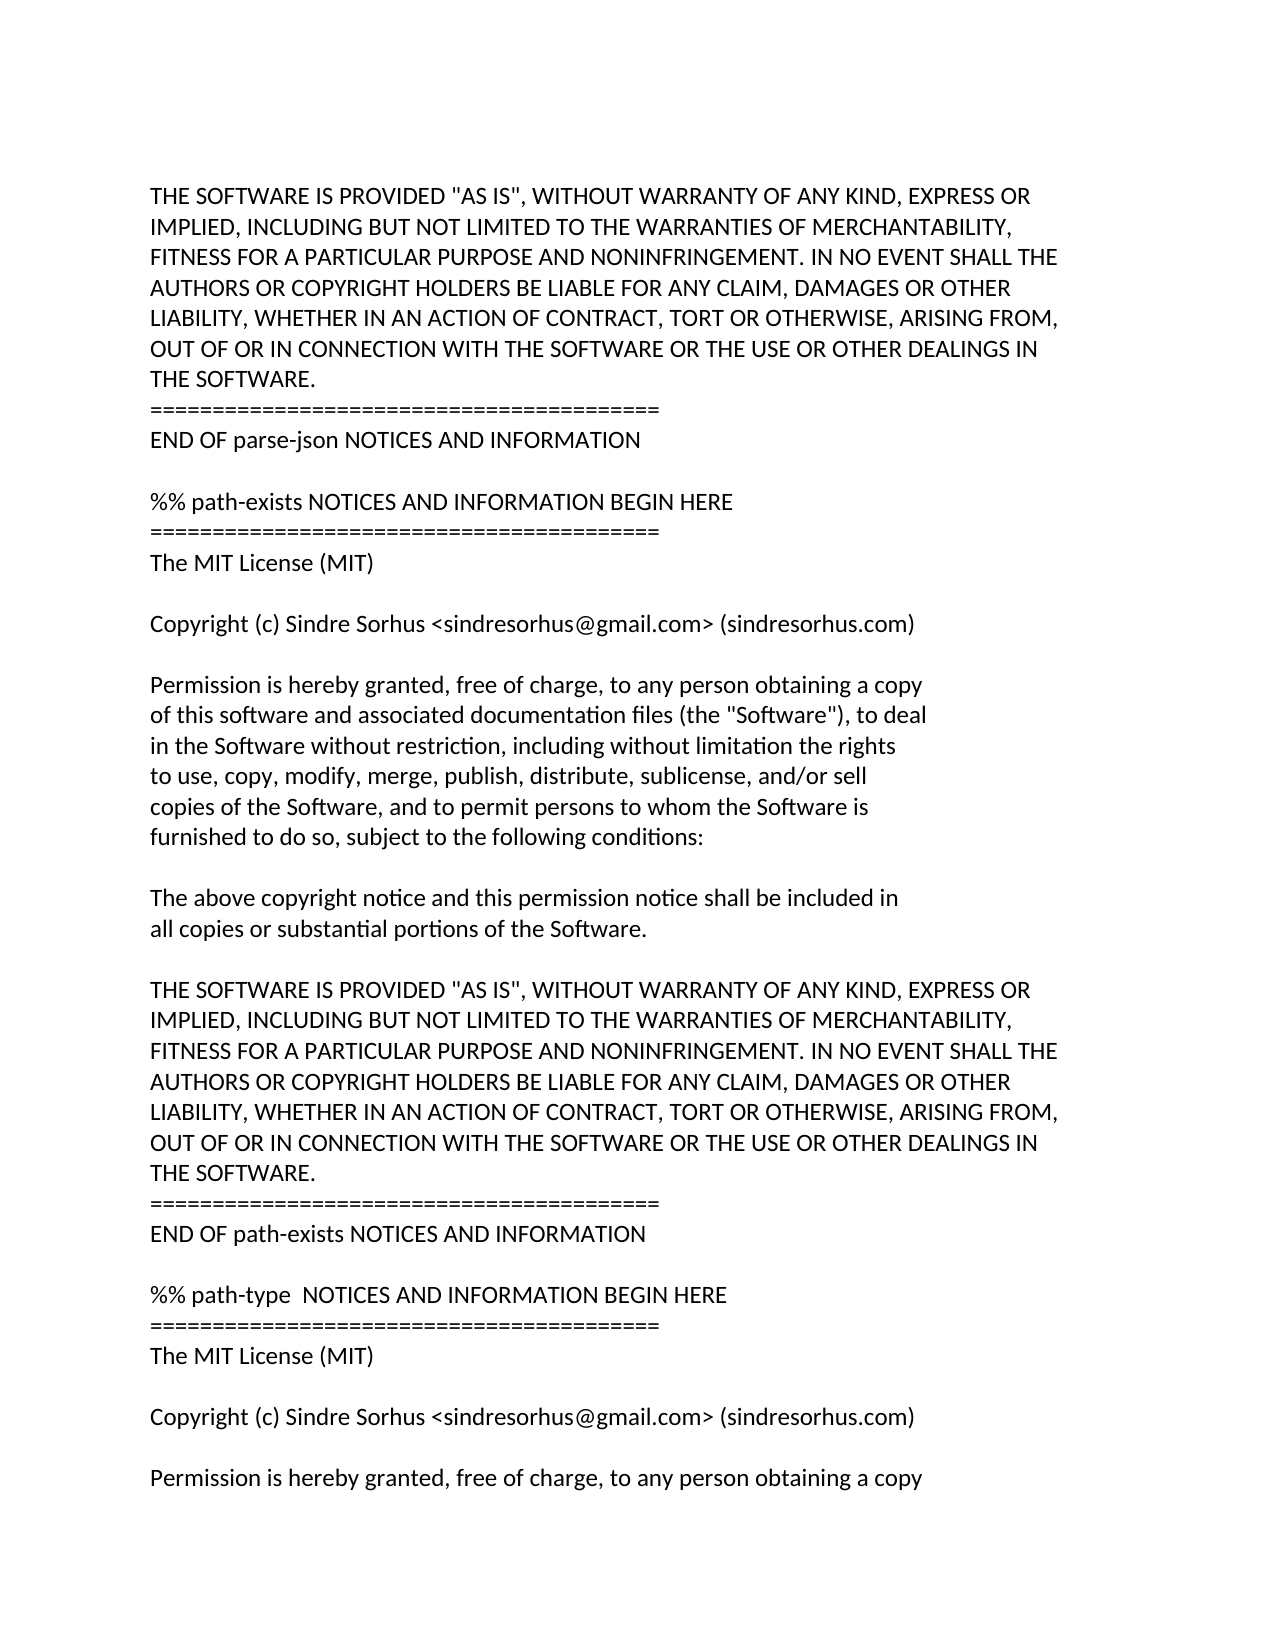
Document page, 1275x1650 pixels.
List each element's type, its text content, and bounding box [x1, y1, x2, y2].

text THE SOFTWARE IS PROVIDED "AS IS", WITHOUT WARRANTY OF ANY KIND, EXPRESS OR [150, 181, 1125, 211]
text OUT OF OR IN CONNECTION WITH THE SOFTWARE OR THE USE OR OTHER DEALINGS IN [150, 333, 1125, 364]
text OUT OF OR IN CONNECTION WITH THE SOFTWARE OR THE USE OR OTHER DEALINGS IN [150, 1127, 1125, 1157]
text AUTHORS OR COPYRIGHT HOLDERS BE LIABLE FOR ANY CLAIM, DAMAGES OR OTHER [150, 272, 1125, 303]
text Copyright (c) Sindre Sorhus <sindresorhus@gmail.com> (sindresorhus.com) [150, 1401, 1125, 1432]
text ========================================= [150, 516, 1125, 547]
text FITNESS FOR A PARTICULAR PURPOSE AND NONINFRINGEMENT. IN NO EVENT SHALL THE [150, 1035, 1125, 1066]
text The above copyright notice and this permission notice shall be included in [150, 882, 1125, 913]
text IMPLIED, INCLUDING BUT NOT LIMITED TO THE WARRANTIES OF MERCHANTABILITY, [150, 211, 1125, 242]
text Copyright (c) Sindre Sorhus <sindresorhus@gmail.com> (sindresorhus.com) [150, 608, 1125, 638]
text THE SOFTWARE. [150, 364, 1125, 394]
text ========================================= [150, 1188, 1125, 1218]
text ========================================= [150, 1310, 1125, 1340]
text AUTHORS OR COPYRIGHT HOLDERS BE LIABLE FOR ANY CLAIM, DAMAGES OR OTHER [150, 1066, 1125, 1096]
text END OF path-exists NOTICES AND INFORMATION [150, 1218, 1125, 1249]
text THE SOFTWARE. [150, 1157, 1125, 1188]
text of this software and associated documentation files (the "Software"), to deal [150, 699, 1125, 730]
text copies of the Software, and to permit persons to whom the Software is [150, 791, 1125, 821]
text in the Software without restriction, including without limitation the rights [150, 730, 1125, 760]
text FITNESS FOR A PARTICULAR PURPOSE AND NONINFRINGEMENT. IN NO EVENT SHALL THE [150, 242, 1125, 272]
text LIABILITY, WHETHER IN AN ACTION OF CONTRACT, TORT OR OTHERWISE, ARISING FROM, [150, 1096, 1125, 1127]
text all copies or substantial portions of the Software. [150, 913, 1125, 943]
text IMPLIED, INCLUDING BUT NOT LIMITED TO THE WARRANTIES OF MERCHANTABILITY, [150, 1004, 1125, 1035]
text LIABILITY, WHETHER IN AN ACTION OF CONTRACT, TORT OR OTHERWISE, ARISING FROM, [150, 303, 1125, 333]
text to use, copy, modify, merge, publish, distribute, sublicense, and/or sell [150, 760, 1125, 791]
text Permission is hereby granted, free of charge, to any person obtaining a copy [150, 669, 1125, 699]
text furnished to do so, subject to the following conditions: [150, 821, 1125, 852]
text THE SOFTWARE IS PROVIDED "AS IS", WITHOUT WARRANTY OF ANY KIND, EXPRESS OR [150, 974, 1125, 1004]
text %% path-type NOTICES AND INFORMATION BEGIN HERE [150, 1279, 1125, 1310]
text %% path-exists NOTICES AND INFORMATION BEGIN HERE [150, 486, 1125, 516]
text The MIT License (MIT) [150, 547, 1125, 577]
text END OF parse-json NOTICES AND INFORMATION [150, 425, 1125, 455]
text ========================================= [150, 394, 1125, 425]
text Permission is hereby granted, free of charge, to any person obtaining a copy [150, 1462, 1125, 1493]
text The MIT License (MIT) [150, 1340, 1125, 1371]
